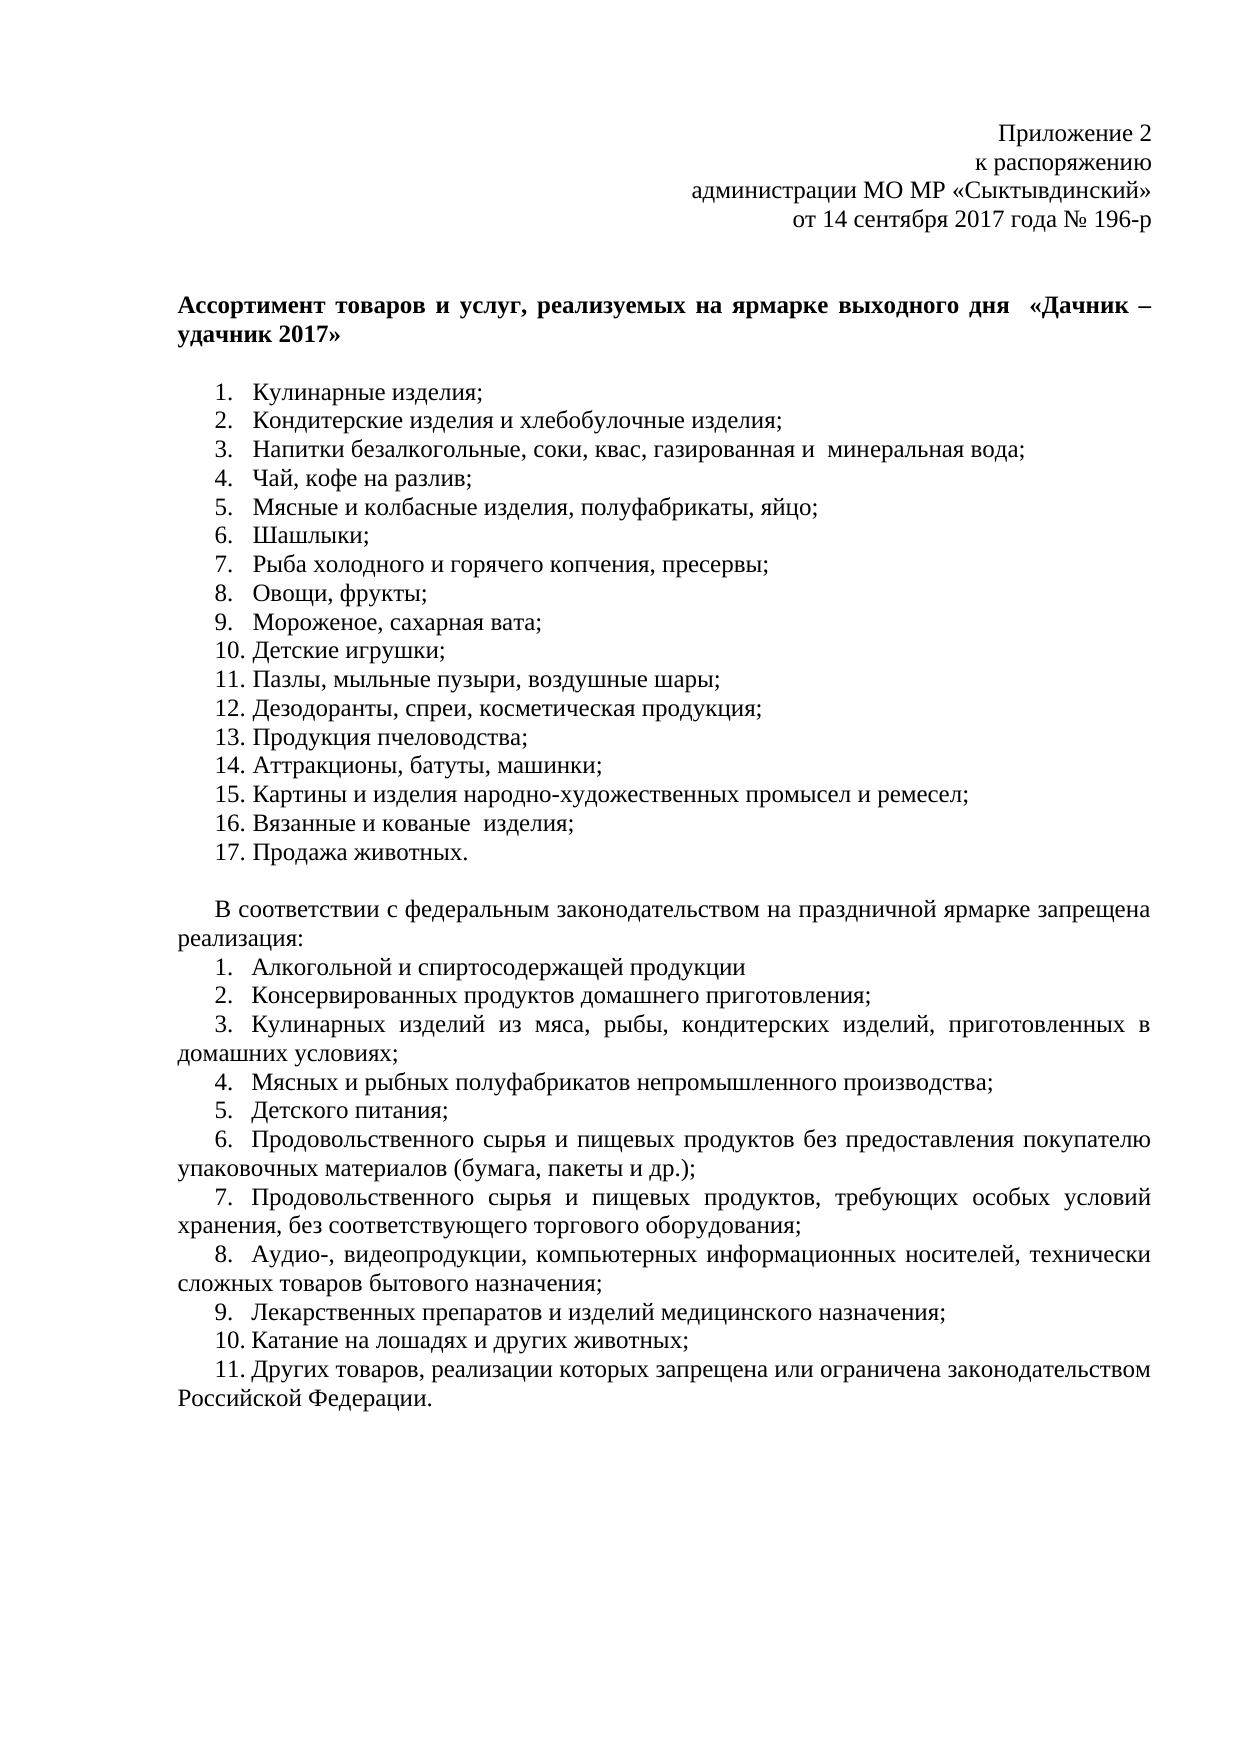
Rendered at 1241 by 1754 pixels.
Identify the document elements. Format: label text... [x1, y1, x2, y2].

list Рыба холодного и горячего копчения, пресервы; [177, 549, 1152, 578]
list Картины и изделия народно-художественных промысел и ремесел; [177, 779, 1152, 808]
text Ассортимент товаров и услуг, реализуемых на ярмарке выходного дня «Дачник – удачник 2017» [177, 291, 1152, 348]
list Мясных и рыбных полуфабрикатов непромышленного производства; [177, 1067, 1152, 1096]
text Приложение 2 [177, 118, 1152, 147]
list Детские игрушки; [177, 636, 1152, 664]
list Продовольственного сырья и пищевых продуктов, требующих особых условий хранения, без соответствующего торгового оборудования; [177, 1182, 1152, 1239]
list Кондитерские изделия и хлебобулочные изделия; [177, 406, 1152, 434]
list Продажа животных. [177, 837, 1152, 866]
list Мясные и колбасные изделия, полуфабрикаты, яйцо; [177, 492, 1152, 521]
list Кулинарных изделий из мяса, рыбы, кондитерских изделий, приготовленных в домашних условиях; [177, 1009, 1152, 1067]
list Продукция пчеловодства; [177, 722, 1152, 751]
list Пазлы, мыльные пузыри, воздушные шары; [177, 664, 1152, 693]
list Алкогольной и спиртосодержащей продукции [177, 952, 1152, 981]
list Вязанные и кованые изделия; [177, 808, 1152, 837]
text от 14 сентября 2017 года № 196-р [177, 204, 1152, 233]
text администрации МО МР «Сыктывдинский» [177, 176, 1152, 204]
list Продовольственного сырья и пищевых продуктов без предоставления покупателю упаковочных материалов (бумага, пакеты и др.); [177, 1124, 1152, 1182]
list Консервированных продуктов домашнего приготовления; [177, 981, 1152, 1009]
list Других товаров, реализации которых запрещена или ограничена законодательством Российской Федерации. [177, 1354, 1152, 1412]
list Аудио-, видеопродукции, компьютерных информационных носителей, технически сложных товаров бытового назначения; [177, 1239, 1152, 1297]
list Лекарственных препаратов и изделий медицинского назначения; [177, 1297, 1152, 1326]
list Дезодоранты, спреи, косметическая продукция; [177, 693, 1152, 722]
text В соответствии с федеральным законодательством на праздничной ярмарке запрещена реализация: [177, 894, 1152, 952]
list Катание на лошадях и других животных; [177, 1326, 1152, 1354]
list Мороженое, сахарная вата; [177, 607, 1152, 636]
list Шашлыки; [177, 521, 1152, 549]
list Напитки безалкогольные, соки, квас, газированная и минеральная вода; [177, 434, 1152, 463]
list Чай, кофе на разлив; [177, 463, 1152, 492]
list Овощи, фрукты; [177, 578, 1152, 607]
text к распоряжению [177, 147, 1152, 176]
list Детского питания; [177, 1096, 1152, 1124]
list Кулинарные изделия; [177, 377, 1152, 406]
list Аттракционы, батуты, машинки; [177, 751, 1152, 779]
